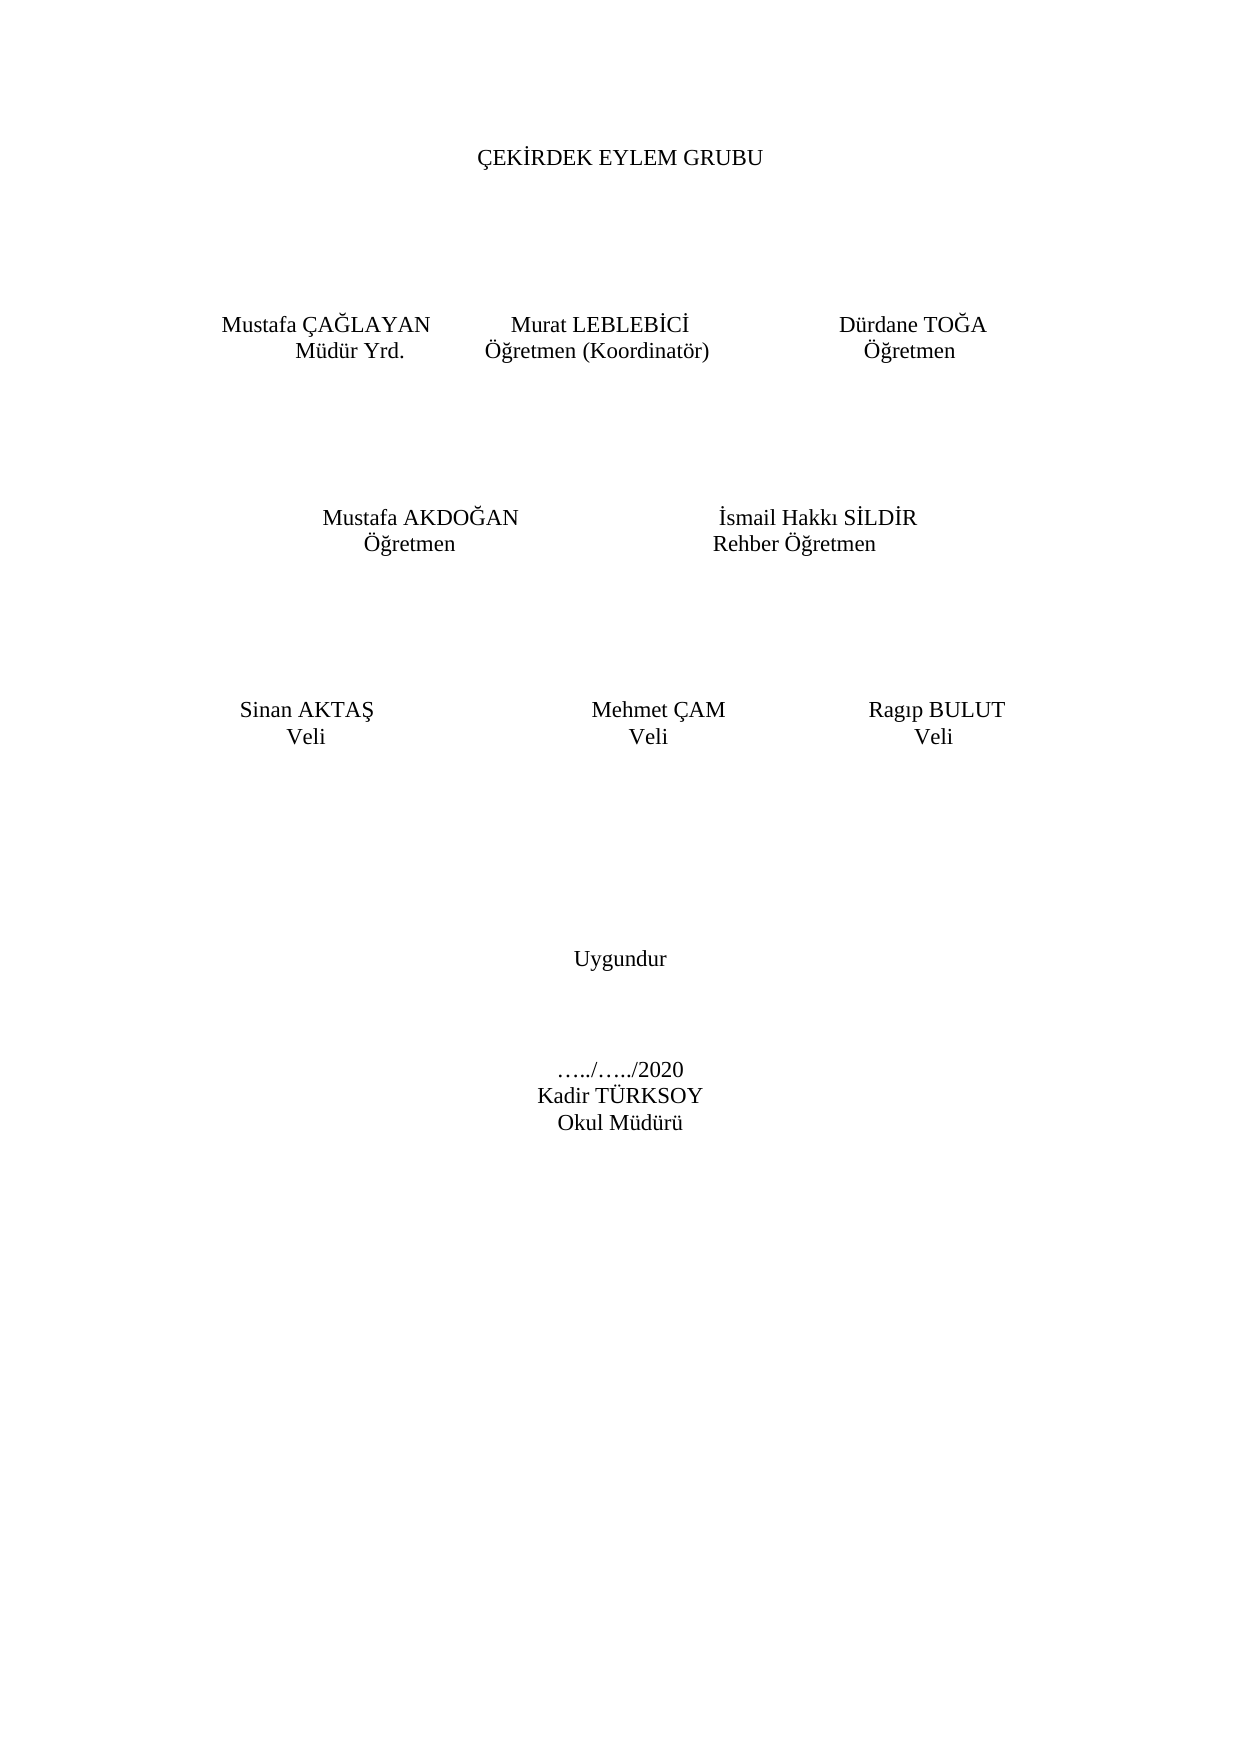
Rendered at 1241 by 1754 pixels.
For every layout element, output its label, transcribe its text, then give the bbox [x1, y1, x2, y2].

text …../…../2020 Kadir TÜRKSOY Okul Müdürü [148, 1056, 1092, 1135]
text Mustafa ÇAĞLAYAN Murat LEBLEBİCİ Dürdane TOĞA Müdür Yrd. Öğretmen (Koordinatör) Öğretmen [221, 311, 1092, 363]
text ÇEKİRDEK EYLEM GRUBU [148, 144, 1092, 171]
text Sinan AKTAŞ Mehmet ÇAM Ragıp BULUT Veli Veli Veli [148, 697, 1092, 749]
text Uygundur [148, 945, 1092, 971]
text Mustafa AKDOĞAN İsmail Hakkı SİLDİR Öğretmen Rehber Öğretmen [148, 504, 1092, 556]
